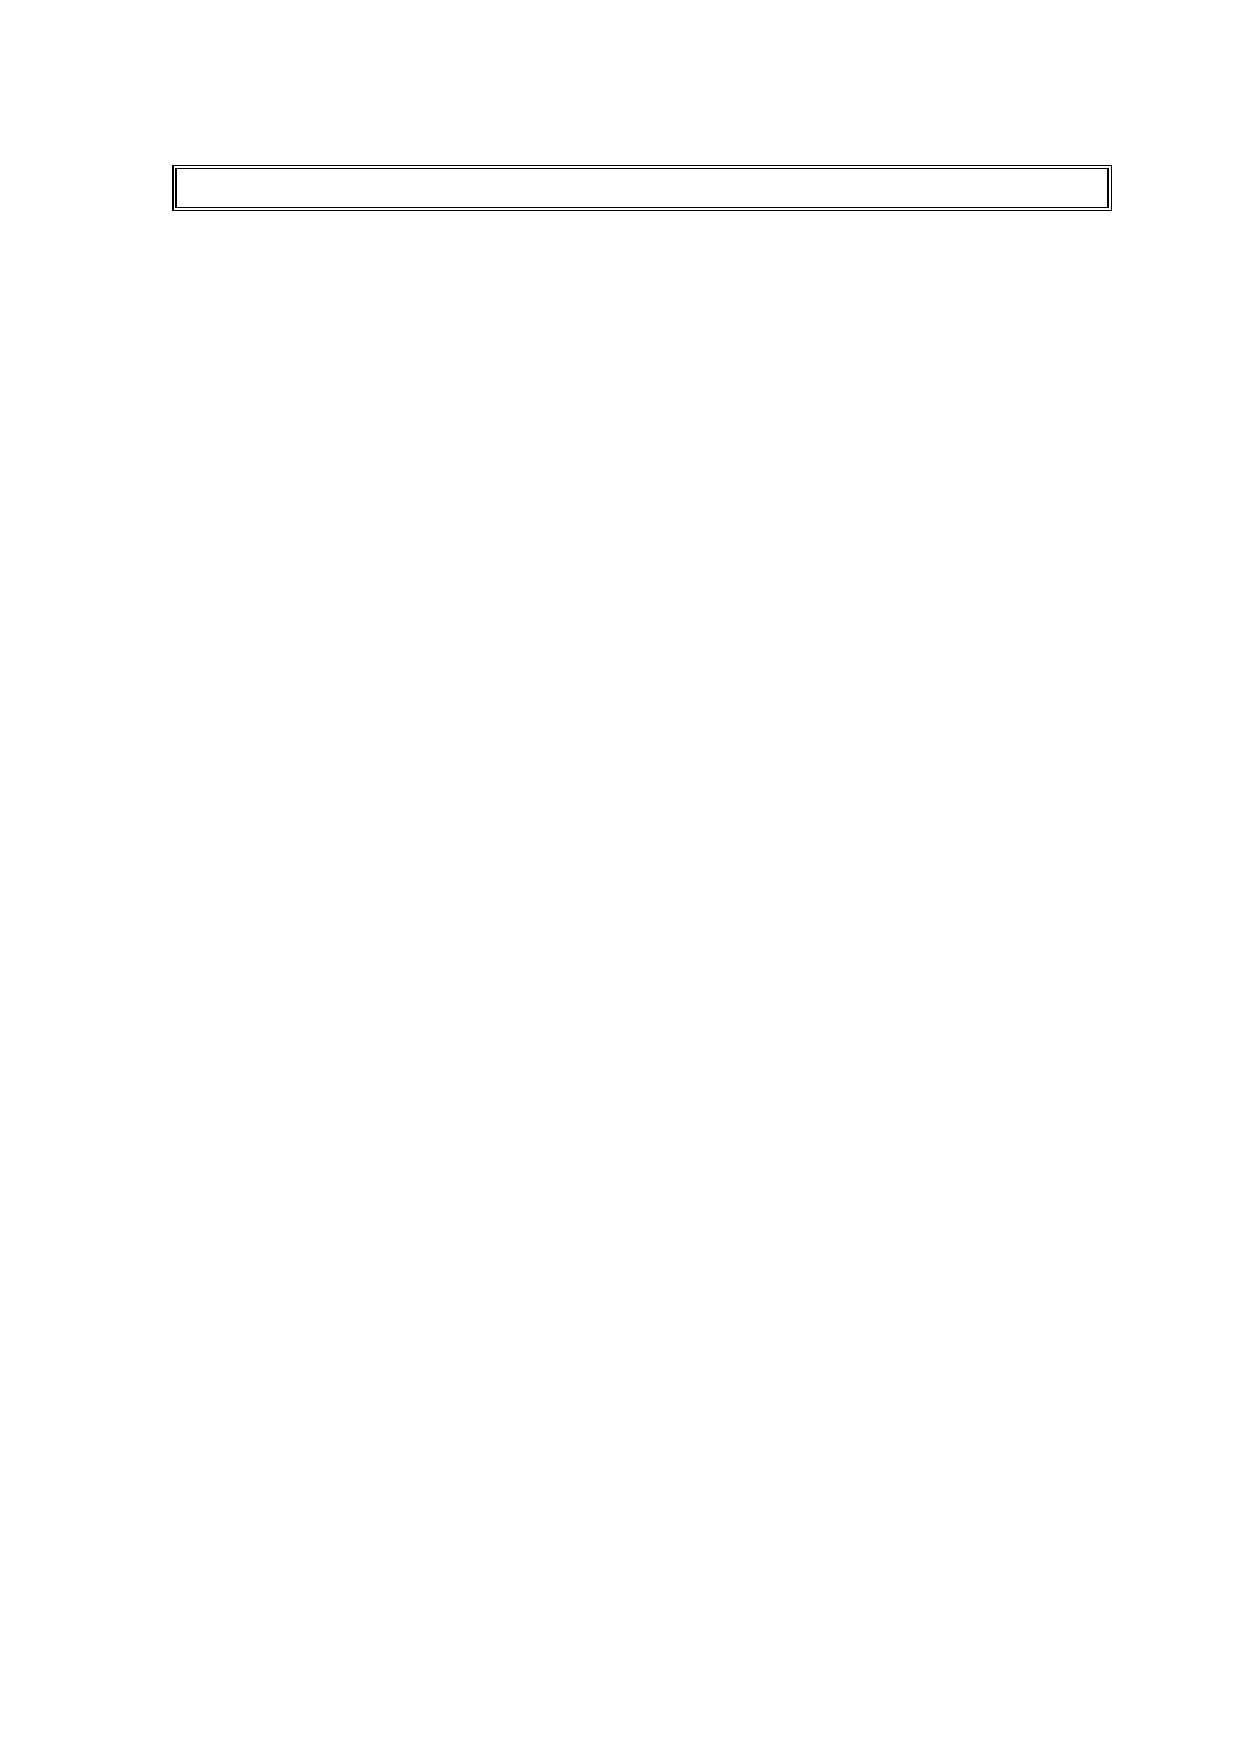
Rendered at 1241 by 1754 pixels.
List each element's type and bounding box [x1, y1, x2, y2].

table_header [177, 169, 1107, 207]
